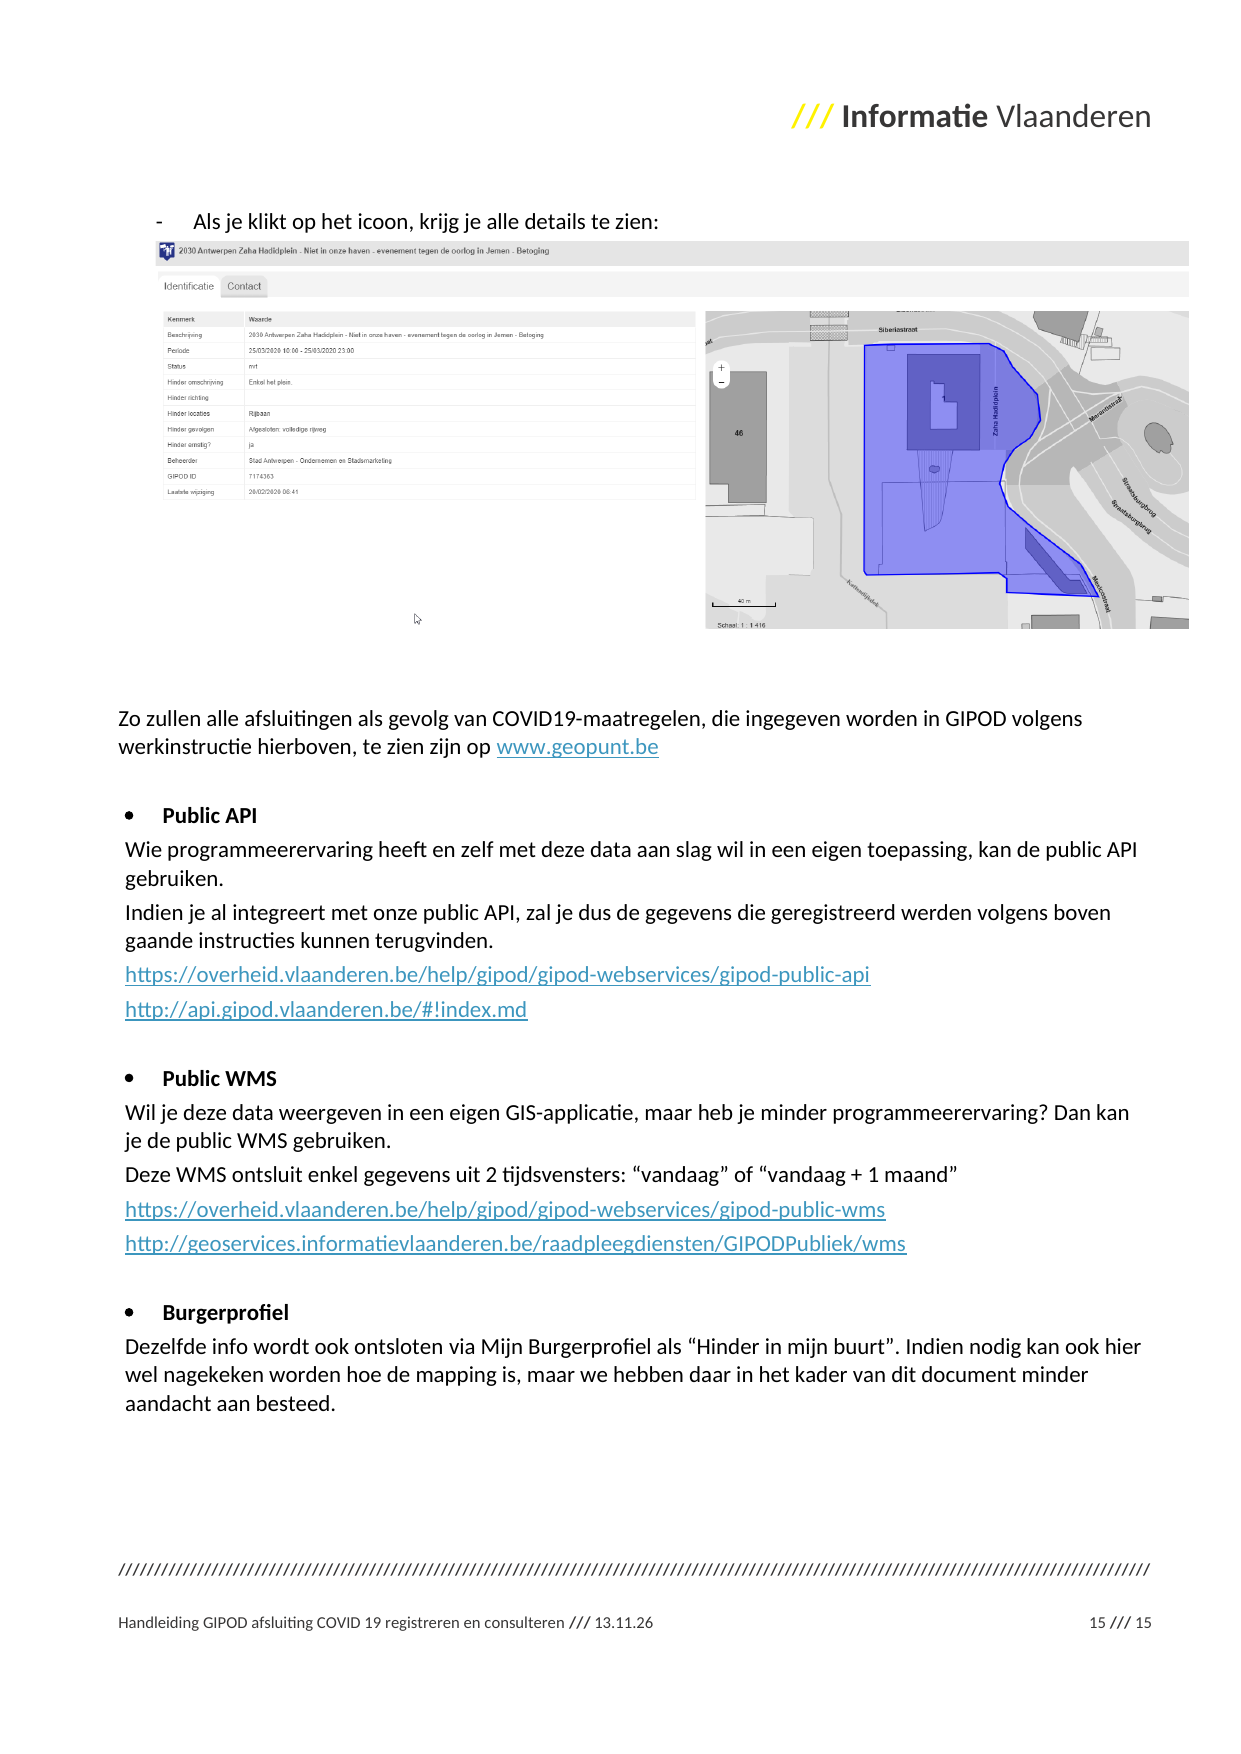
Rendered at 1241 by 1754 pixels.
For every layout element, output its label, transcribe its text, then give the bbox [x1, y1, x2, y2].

text Wil je deze data weergeven in een eigen GIS-applicatie, maar heb je minder programmeerervaring? Dan kan je de public WMS gebruiken. [125, 1098, 1152, 1154]
text Indien je al integreert met onze public API, zal je dus de gegevens die geregistreerd werden volgens boven gaande instructies kunnen terugvinden. [125, 898, 1152, 954]
text Deze WMS ontsluit enkel gegevens uit 2 tijdsvensters: “vandaag” of “vandaag + 1 maand” [125, 1160, 1152, 1188]
list Public API [125, 801, 1152, 829]
list Als je klikt op het icoon, krijg je alle details te zien: [156, 207, 1152, 235]
picture [155, 241, 1189, 630]
text Dezelfde info wordt ook ontsloten via Mijn Burgerprofiel als “Hinder in mijn buurt”. Indien nodig kan ook hier wel nagekeken worden hoe de mapping is, maar we hebben daar in het kader van dit document minder aandacht aan besteed. [125, 1332, 1152, 1417]
text https://overheid.vlaanderen.be/help/gipod/gipod-webservices/gipod-public-api [125, 960, 1152, 988]
text http://api.gipod.vlaanderen.be/#!index.md [125, 995, 1152, 1023]
text Wie programmeerervaring heeft en zelf met deze data aan slag wil in een eigen toepassing, kan de public API gebruiken. [125, 835, 1152, 892]
list Burgerprofiel [125, 1298, 1152, 1326]
text http://geoservices.informatievlaanderen.be/raadpleegdiensten/GIPODPubliek/wms [125, 1229, 1152, 1257]
text https://overheid.vlaanderen.be/help/gipod/gipod-webservices/gipod-public-wms [125, 1195, 1152, 1223]
list Public WMS [125, 1063, 1152, 1092]
text Zo zullen alle afsluitingen als gevolg van COVID19-maatregelen, die ingegeven worden in GIPOD volgens werkinstructie hierboven, te zien zijn op www.geopunt.be [118, 704, 1152, 760]
